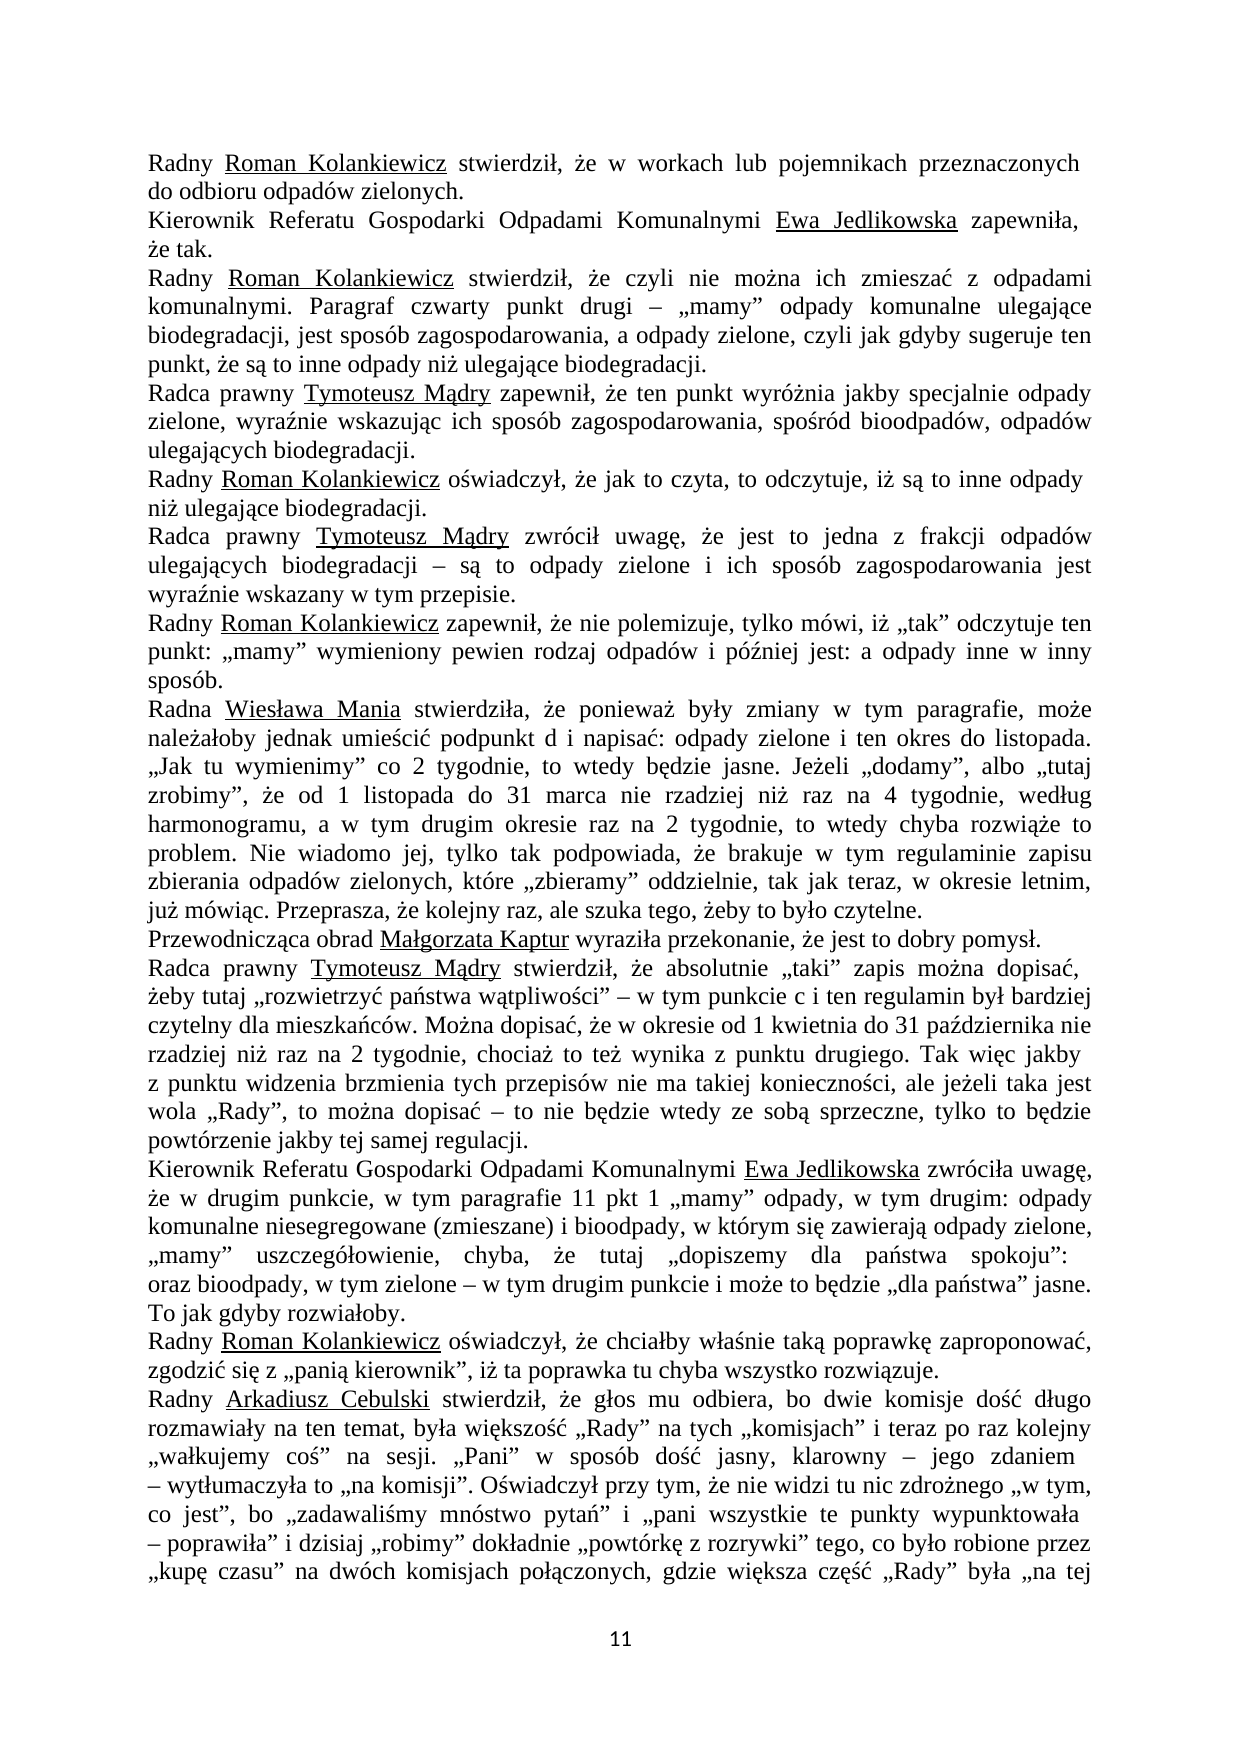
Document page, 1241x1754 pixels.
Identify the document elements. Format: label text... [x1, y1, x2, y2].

text Radca prawny Tymoteusz Mądry zwrócił uwagę, że jest to jedna z frakcji odpadów ulegających biodegradacji – są to odpady zielone i ich sposób zagospodarowania jest wyraźnie wskazany w tym przepisie. [148, 521, 1093, 608]
text Radny Roman Kolankiewicz stwierdził, że w workach lub pojemnikach przeznaczonych do odbioru odpadów zielonych. [148, 148, 1093, 205]
text Radny Roman Kolankiewicz oświadczył, że chciałby właśnie taką poprawkę zaproponować, zgodzić się z „panią kierownik”, iż ta poprawka tu chyba wszystko rozwiązuje. [148, 1326, 1093, 1384]
text Radny Roman Kolankiewicz oświadczył, że jak to czyta, to odczytuje, iż są to inne odpady niż ulegające biodegradacji. [148, 464, 1093, 521]
text Przewodnicząca obrad Małgorzata Kaptur wyraziła przekonanie, że jest to dobry pomysł. [148, 924, 1093, 953]
text Radna Wiesława Mania stwierdziła, że ponieważ były zmiany w tym paragrafie, może należałoby jednak umieścić podpunkt d i napisać: odpady zielone i ten okres do listopada. „Jak tu wymienimy” co 2 tygodnie, to wtedy będzie jasne. Jeżeli „dodamy”, albo „tutaj zrobimy”, że od 1 listopada do 31 marca nie rzadziej niż raz na 4 tygodnie, według harmonogramu, a w tym drugim okresie raz na 2 tygodnie, to wtedy chyba rozwiąże to problem. Nie wiadomo jej, tylko tak podpowiada, że brakuje w tym regulaminie zapisu zbierania odpadów zielonych, które „zbieramy” oddzielnie, tak jak teraz, w okresie letnim, już mówiąc. Przeprasza, że kolejny raz, ale szuka tego, żeby to było czytelne. [148, 694, 1093, 924]
text Radny Roman Kolankiewicz zapewnił, że nie polemizuje, tylko mówi, iż „tak” odczytuje ten punkt: „mamy” wymieniony pewien rodzaj odpadów i później jest: a odpady inne w inny sposób. [148, 608, 1093, 694]
text Radca prawny Tymoteusz Mądry stwierdził, że absolutnie „taki” zapis można dopisać, żeby tutaj „rozwietrzyć państwa wątpliwości” – w tym punkcie c i ten regulamin był bardziej czytelny dla mieszkańców. Można dopisać, że w okresie od 1 kwietnia do 31 października nie rzadziej niż raz na 2 tygodnie, chociaż to też wynika z punktu drugiego. Tak więc jakby z punktu widzenia brzmienia tych przepisów nie ma takiej konieczności, ale jeżeli taka jest wola „Rady”, to można dopisać – to nie będzie wtedy ze sobą sprzeczne, tylko to będzie powtórzenie jakby tej samej regulacji. [148, 953, 1093, 1154]
text Kierownik Referatu Gospodarki Odpadami Komunalnymi Ewa Jedlikowska zwróciła uwagę, że w drugim punkcie, w tym paragrafie 11 pkt 1 „mamy” odpady, w tym drugim: odpady komunalne niesegregowane (zmieszane) i bioodpady, w którym się zawierają odpady zielone, „mamy” uszczegółowienie, chyba, że tutaj „dopiszemy dla państwa spokoju”: oraz bioodpady, w tym zielone – w tym drugim punkcie i może to będzie „dla państwa” jasne. To jak gdyby rozwiałoby. [148, 1154, 1093, 1326]
text Kierownik Referatu Gospodarki Odpadami Komunalnymi Ewa Jedlikowska zapewniła, że tak. [148, 205, 1093, 263]
text Radny Roman Kolankiewicz stwierdził, że czyli nie można ich zmieszać z odpadami komunalnymi. Paragraf czwarty punkt drugi – „mamy” odpady komunalne ulegające biodegradacji, jest sposób zagospodarowania, a odpady zielone, czyli jak gdyby sugeruje ten punkt, że są to inne odpady niż ulegające biodegradacji. [148, 263, 1093, 378]
text Radca prawny Tymoteusz Mądry zapewnił, że ten punkt wyróżnia jakby specjalnie odpady zielone, wyraźnie wskazując ich sposób zagospodarowania, spośród bioodpadów, odpadów ulegających biodegradacji. [148, 378, 1093, 464]
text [148, 1384, 1093, 1585]
